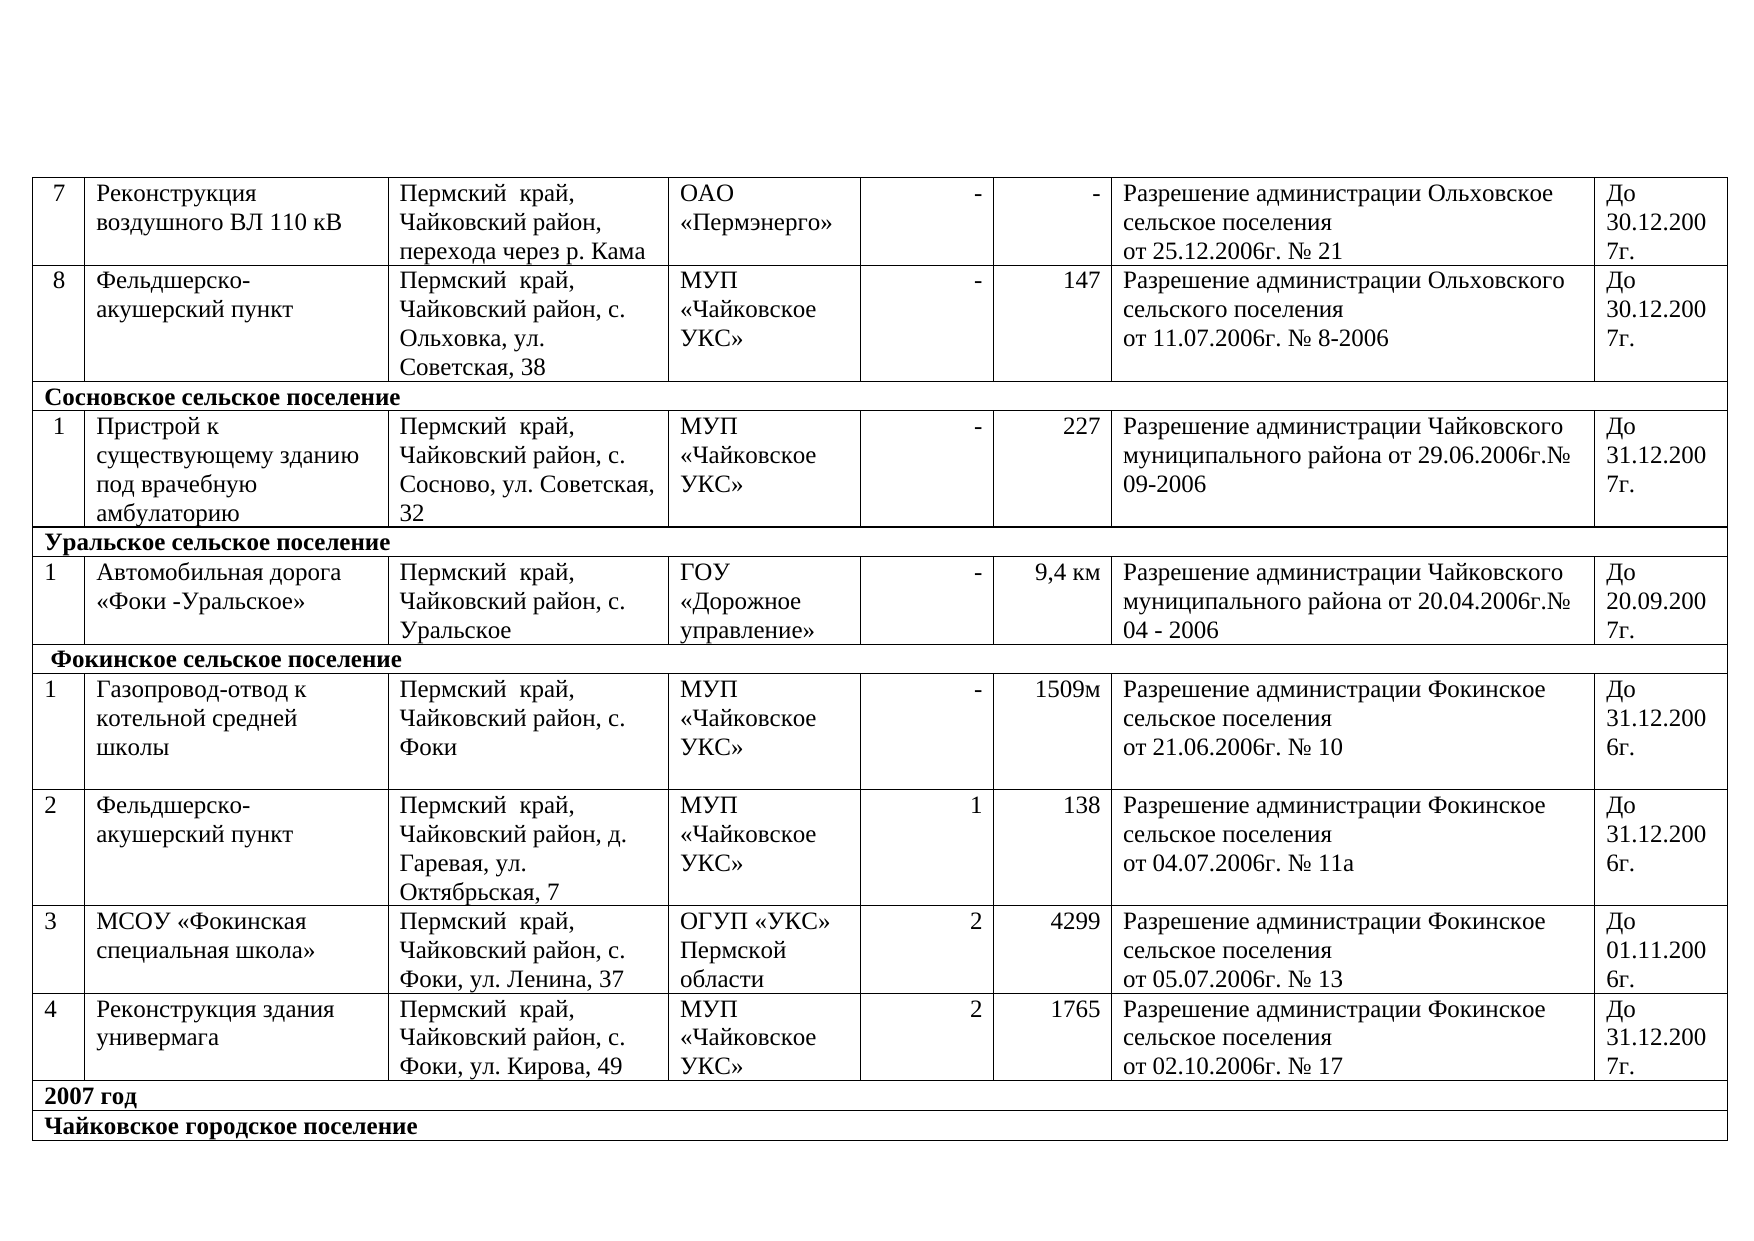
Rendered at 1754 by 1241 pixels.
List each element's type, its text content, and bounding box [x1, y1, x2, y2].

table_cell 2 [33, 790, 84, 905]
table_cell Пермский край, Чайковский район, с. Фоки [389, 674, 668, 789]
table_cell МУП «Чайковское УКС» [669, 790, 860, 905]
table_cell Разрешение администрации Фокинское сельское поселения от 21.06.2006г. № 10 [1112, 674, 1594, 789]
table_cell Пермский край, Чайковский район, с. Сосново, ул. Советская, 32 [389, 411, 668, 526]
table_cell 227 [994, 411, 1111, 526]
table_cell Пермский край, Чайковский район, с. Фоки, ул. Ленина, 37 [389, 906, 668, 993]
table_cell До 30.12.2007г. [1595, 266, 1727, 381]
table_cell - [994, 178, 1111, 264]
table_cell Пермский край, Чайковский район, д. Гаревая, ул. Октябрьская, 7 [389, 790, 668, 905]
table_cell ОАО «Пермэнерго» [669, 178, 860, 264]
table_cell Разрешение администрации Чайковского муниципального района от 29.06.2006г.№ 09-2006 [1112, 411, 1594, 526]
table_cell МУП «Чайковское УКС» [669, 994, 860, 1080]
table_cell 1509м [994, 674, 1111, 789]
table_cell 3 [33, 906, 84, 993]
table_cell 2 [861, 994, 993, 1080]
table_cell До 31.12.2007г. [1595, 411, 1727, 526]
table_cell 147 [994, 266, 1111, 381]
table_cell Сосновское сельское поселение [33, 382, 1727, 410]
table_cell Разрешение администрации Ольховское сельское поселения от 25.12.2006г. № 21 [1112, 178, 1594, 264]
table_cell До 01.11.2006г. [1595, 906, 1727, 993]
table_cell Пристрой к существующему зданию под врачебную амбулаторию [85, 411, 388, 526]
table_cell ОГУП «УКС» Пермской области [669, 906, 860, 993]
table_cell Пермский край, Чайковский район, с. Ольховка, ул. Советская, 38 [389, 266, 668, 381]
table_cell 7 [33, 178, 84, 264]
table_cell 8 [33, 266, 84, 381]
table_cell ГОУ «Дорожное управление» [669, 557, 860, 643]
table_cell 9,4 км [994, 557, 1111, 643]
table_cell Реконструкция здания универмага [85, 994, 388, 1080]
table_cell 138 [994, 790, 1111, 905]
table_cell МУП «Чайковское УКС» [669, 411, 860, 526]
table_cell Фельдшерско-акушерский пункт [85, 266, 388, 381]
table_cell Фокинское сельское поселение [33, 645, 1727, 673]
table_cell 4 [33, 994, 84, 1080]
table_cell 2007 год [33, 1081, 1727, 1110]
table_cell - [861, 411, 993, 526]
table_cell Пермский край, Чайковский район, с. Фоки, ул. Кирова, 49 [389, 994, 668, 1080]
table_cell - [861, 178, 993, 264]
table_cell Реконструкция воздушного ВЛ 110 кВ [85, 178, 388, 264]
table_cell Разрешение администрации Фокинское сельское поселения от 04.07.2006г. № 11а [1112, 790, 1594, 905]
table_cell 2 [861, 906, 993, 993]
table_cell 1 [33, 674, 84, 789]
table_cell Разрешение администрации Ольховского сельского поселения от 11.07.2006г. № 8-2006 [1112, 266, 1594, 381]
table_cell - [861, 266, 993, 381]
table_cell До 31.12.2006г. [1595, 790, 1727, 905]
table_cell МУП «Чайковское УКС» [669, 266, 860, 381]
table_cell Чайковское городское поселение [33, 1111, 1727, 1139]
table_cell Газопровод-отвод к котельной средней школы [85, 674, 388, 789]
table_cell МСОУ «Фокинская специальная школа» [85, 906, 388, 993]
table_cell - [861, 557, 993, 643]
table_cell До 30.12.2007г. [1595, 178, 1727, 264]
table_cell 1765 [994, 994, 1111, 1080]
table_cell 1 [33, 557, 84, 643]
table_cell 1 [861, 790, 993, 905]
table_cell До 31.12.2007г. [1595, 994, 1727, 1080]
table_cell 4299 [994, 906, 1111, 993]
table_cell До 31.12.2006г. [1595, 674, 1727, 789]
table_cell Уральское сельское поселение [33, 528, 1727, 556]
table_cell Автомобильная дорога «Фоки -Уральское» [85, 557, 388, 643]
table_cell МУП «Чайковское УКС» [669, 674, 860, 789]
table_cell 1 [33, 411, 84, 526]
table_cell До 20.09.2007г. [1595, 557, 1727, 643]
table_cell Разрешение администрации Фокинское сельское поселения от 02.10.2006г. № 17 [1112, 994, 1594, 1080]
table_cell - [861, 674, 993, 789]
table_cell Пермский край, Чайковский район, перехода через р. Кама [389, 178, 668, 264]
table_cell Разрешение администрации Фокинское сельское поселения от 05.07.2006г. № 13 [1112, 906, 1594, 993]
table_cell Пермский край, Чайковский район, с. Уральское [389, 557, 668, 643]
table_cell Разрешение администрации Чайковского муниципального района от 20.04.2006г.№ 04 - 2006 [1112, 557, 1594, 643]
table_cell Фельдшерско-акушерский пункт [85, 790, 388, 905]
